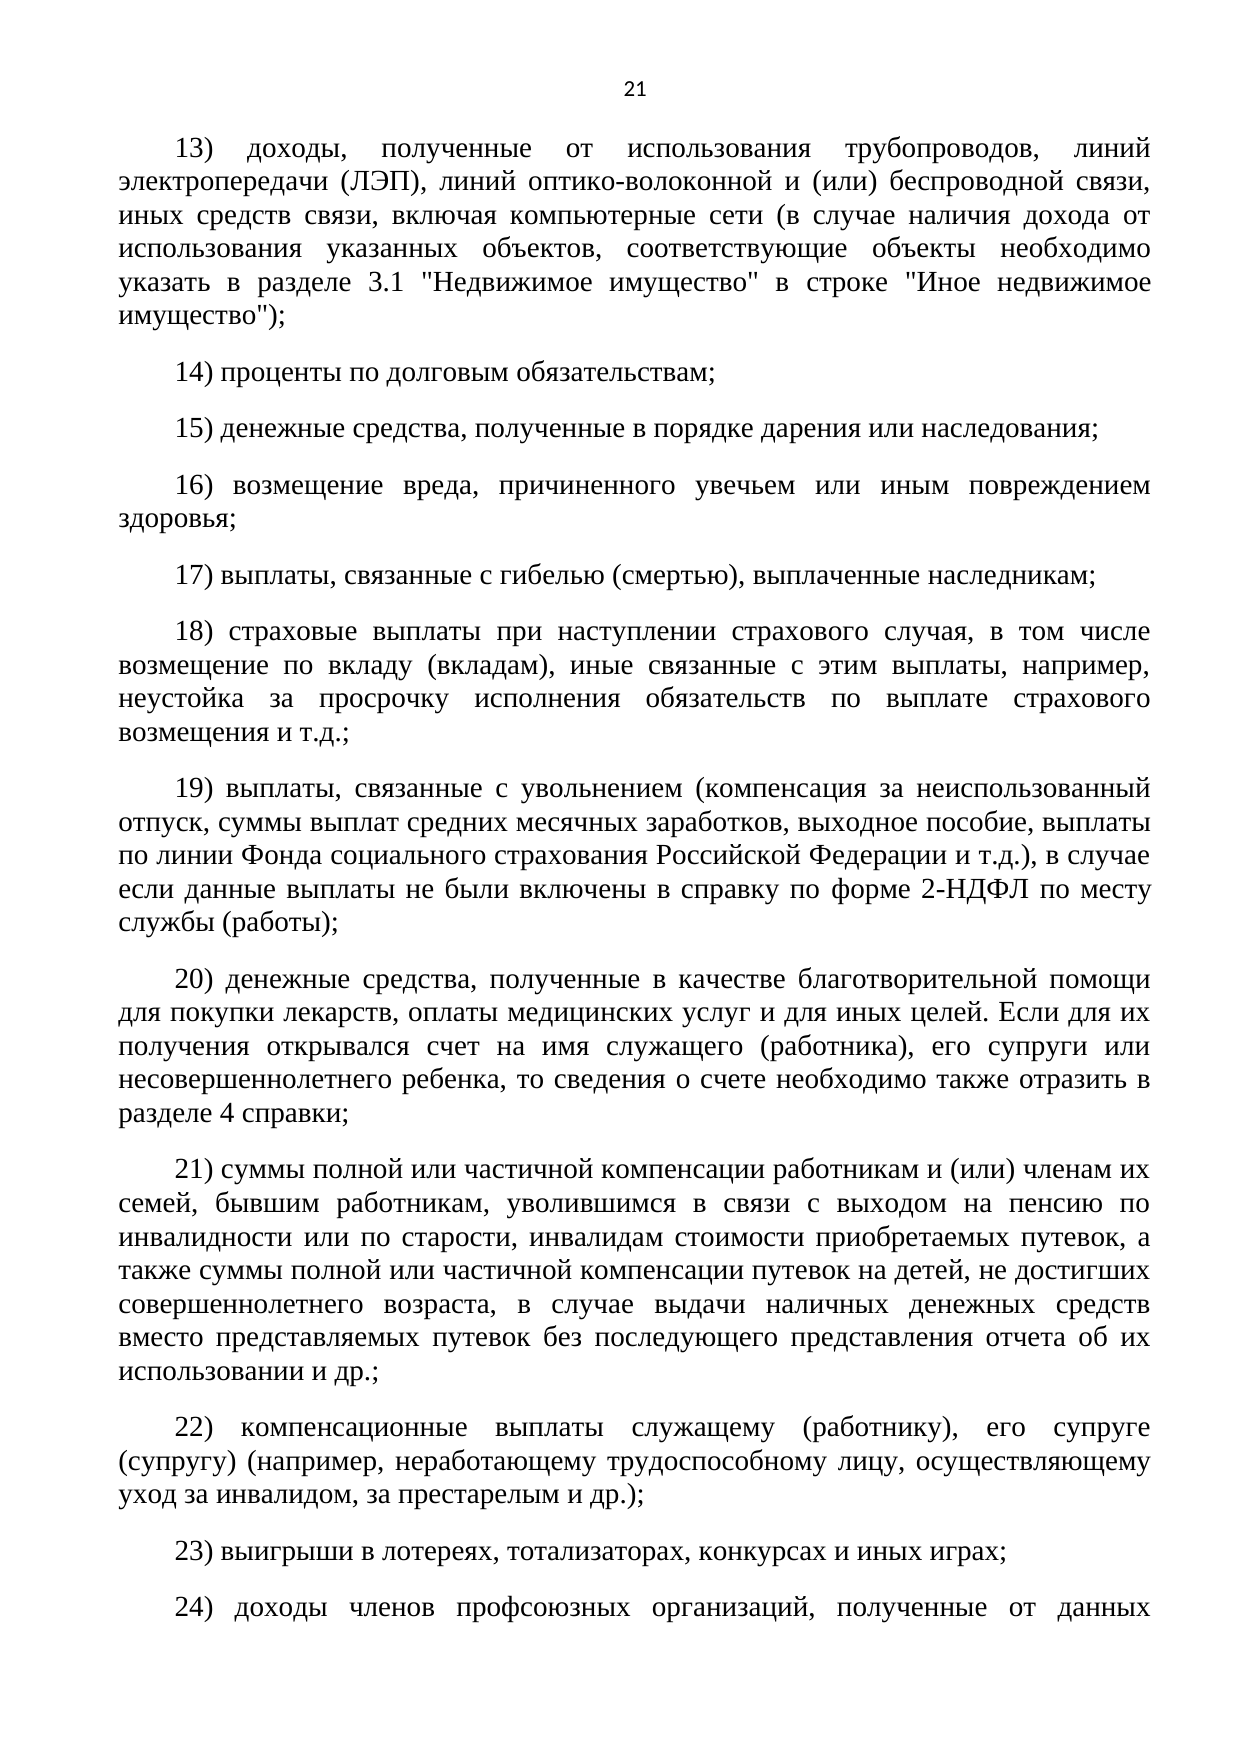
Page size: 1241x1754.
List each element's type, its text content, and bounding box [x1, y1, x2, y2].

text 18) страховые выплаты при наступлении страхового случая, в том числе возмещение по вкладу (вкладам), иные связанные с этим выплаты, например, неустойка за просрочку исполнения обязательств по выплате страхового возмещения и т.д.; [118, 613, 1152, 747]
text 13) доходы, полученные от использования трубопроводов, линий электропередачи (ЛЭП), линий оптико-волоконной и (или) беспроводной связи, иных средств связи, включая компьютерные сети (в случае наличия дохода от использования указанных объектов, соответствующие объекты необходимо указать в разделе 3.1 "Недвижимое имущество" в строке "Иное недвижимое имущество"); [118, 130, 1152, 331]
text 14) проценты по долговым обязательствам; [118, 354, 1152, 387]
text 23) выигрыши в лотереях, тотализаторах, конкурсах и иных играх; [118, 1533, 1152, 1566]
text 16) возмещение вреда, причиненного увечьем или иным повреждением здоровья; [118, 467, 1152, 534]
text 15) денежные средства, полученные в порядке дарения или наследования; [118, 410, 1152, 444]
text 17) выплаты, связанные с гибелью (смертью), выплаченные наследникам; [118, 557, 1152, 590]
text 22) компенсационные выплаты служащему (работнику), его супруге (супругу) (например, неработающему трудоспособному лицу, осуществляющему уход за инвалидом, за престарелым и др.); [118, 1409, 1152, 1510]
text 19) выплаты, связанные с увольнением (компенсация за неиспользованный отпуск, суммы выплат средних месячных заработков, выходное пособие, выплаты по линии Фонда социального страхования Российской Федерации и т.д.), в случае если данные выплаты не были включены в справку по форме 2-НДФЛ по месту службы (работы); [118, 770, 1152, 938]
text 21) суммы полной или частичной компенсации работникам и (или) членам их семей, бывшим работникам, уволившимся в связи с выходом на пенсию по инвалидности или по старости, инвалидам стоимости приобретаемых путевок, а также суммы полной или частичной компенсации путевок на детей, не достигших совершеннолетнего возраста, в случае выдачи наличных денежных средств вместо представляемых путевок без последующего представления отчета об их использовании и др.; [118, 1152, 1152, 1386]
text 20) денежные средства, полученные в качестве благотворительной помощи для покупки лекарств, оплаты медицинских услуг и для иных целей. Если для их получения открывался счет на имя служащего (работника), его супруги или несовершеннолетнего ребенка, то сведения о счете необходимо также отразить в разделе 4 справки; [118, 961, 1152, 1129]
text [118, 1589, 1152, 1623]
